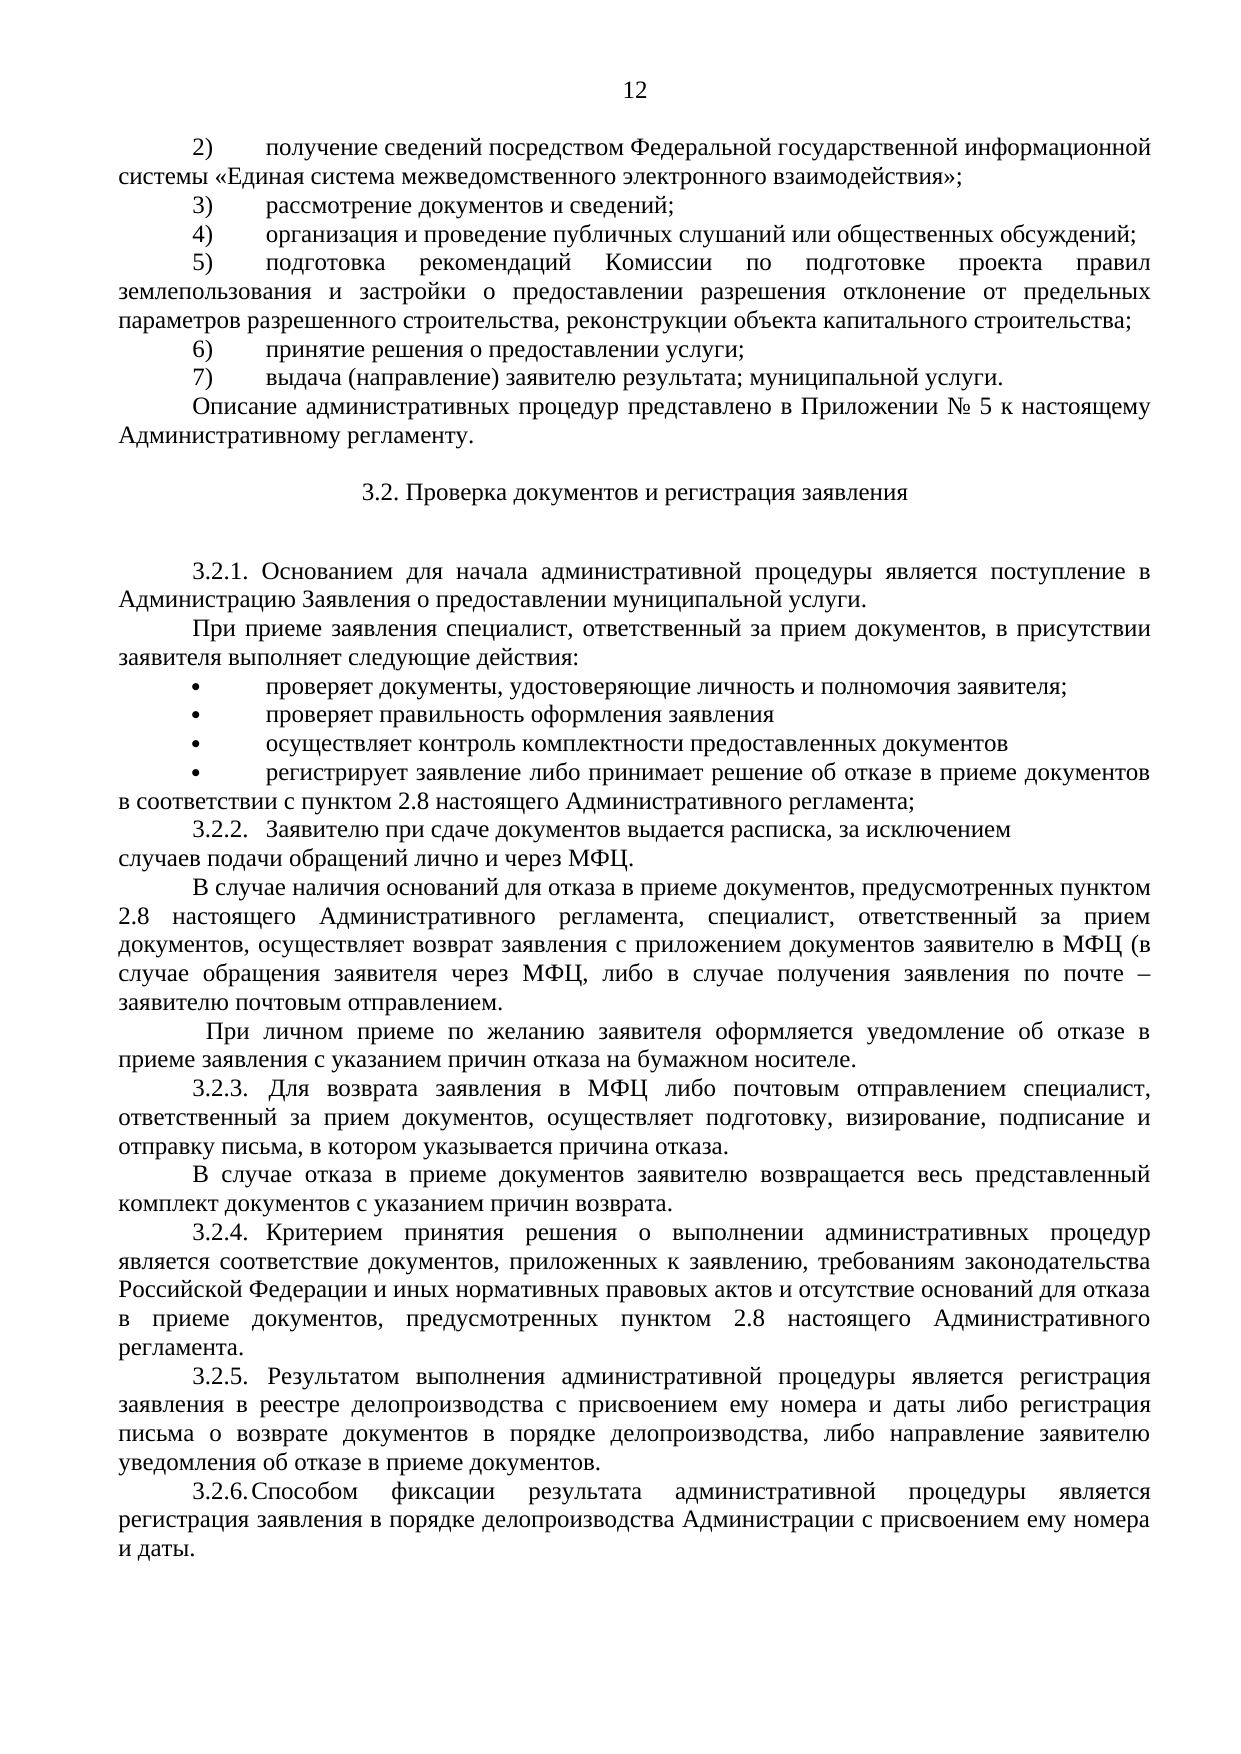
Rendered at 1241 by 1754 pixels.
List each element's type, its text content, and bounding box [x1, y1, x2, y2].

text При личном приеме по желанию заявителя оформляется уведомление об отказе в приеме заявления с указанием причин отказа на бумажном носителе. [118, 1016, 1152, 1073]
list проверяет правильность оформления заявления [118, 699, 1152, 728]
list регистрирует заявление либо принимает решение об отказе в приеме документов в соответствии с пунктом 2.8 настоящего Административного регламента; [118, 757, 1152, 814]
text В случае отказа в приеме документов заявителю возвращается весь представленный комплект документов с указанием причин возврата. [118, 1159, 1152, 1217]
text случаев подачи обращений лично и через МФЦ. [118, 843, 1152, 872]
list Результатом выполнения административной процедуры является регистрация заявления в реестре делопроизводства с присвоением ему номера и даты либо регистрация письма о возврате документов в порядке делопроизводства, либо направление заявителю уведомления об отказе в приеме документов. [118, 1361, 1152, 1476]
text 3.2. Проверка документов и регистрация заявления [118, 477, 1152, 506]
text Описание административных процедур представлено в Приложении № 5 к настоящему Административному регламенту. [118, 391, 1152, 449]
list осуществляет контроль комплектности предоставленных документов [118, 728, 1152, 757]
list проверяет документы, удостоверяющие личность и полномочия заявителя; [118, 671, 1152, 699]
text 2) получение сведений посредством Федеральной государственной информационной системы «Единая система межведомственного электронного взаимодействия»; [118, 132, 1152, 190]
list Критерием принятия решения о выполнении административных процедур является соответствие документов, приложенных к заявлению, требованиям законодательства Российской Федерации и иных нормативных правовых актов и отсутствие оснований для отказа в приеме документов, предусмотренных пунктом 2.8 настоящего Административного регламента. [118, 1217, 1152, 1361]
text 6) принятие решения о предоставлении услуги; [118, 334, 1152, 362]
text 3) рассмотрение документов и сведений; [118, 190, 1152, 219]
text При приеме заявления специалист, ответственный за прием документов, в присутствии заявителя выполняет следующие действия: [118, 613, 1152, 671]
text 5) подготовка рекомендаций Комиссии по подготовке проекта правил землепользования и застройки о предоставлении разрешения отклонение от предельных параметров разрешенного строительства, реконструкции объекта капитального строительства; [118, 247, 1152, 334]
text 3.2.1. Основанием для начала административной процедуры является поступление в Администрацию Заявления о предоставлении муниципальной услуги. [118, 556, 1152, 613]
list Для возврата заявления в МФЦ либо почтовым отправлением специалист, ответственный за прием документов, осуществляет подготовку, визирование, подписание и отправку письма, в котором указывается причина отказа. [118, 1073, 1152, 1159]
text В случае наличия оснований для отказа в приеме документов, предусмотренных пунктом 2.8 настоящего Административного регламента, специалист, ответственный за прием документов, осуществляет возврат заявления с приложением документов заявителю в МФЦ (в случае обращения заявителя через МФЦ, либо в случае получения заявления по почте – заявителю почтовым отправлением. [118, 872, 1152, 1016]
text 7) выдача (направление) заявителю результата; муниципальной услуги. [118, 362, 1152, 391]
text 4) организация и проведение публичных слушаний или общественных обсуждений; [118, 219, 1152, 247]
list Способом фиксации результата административной процедуры является регистрация заявления в порядке делопроизводства Администрации с присвоением ему номера и даты. [118, 1476, 1152, 1562]
list Заявителю при сдаче документов выдается расписка, за исключением [118, 814, 1152, 843]
